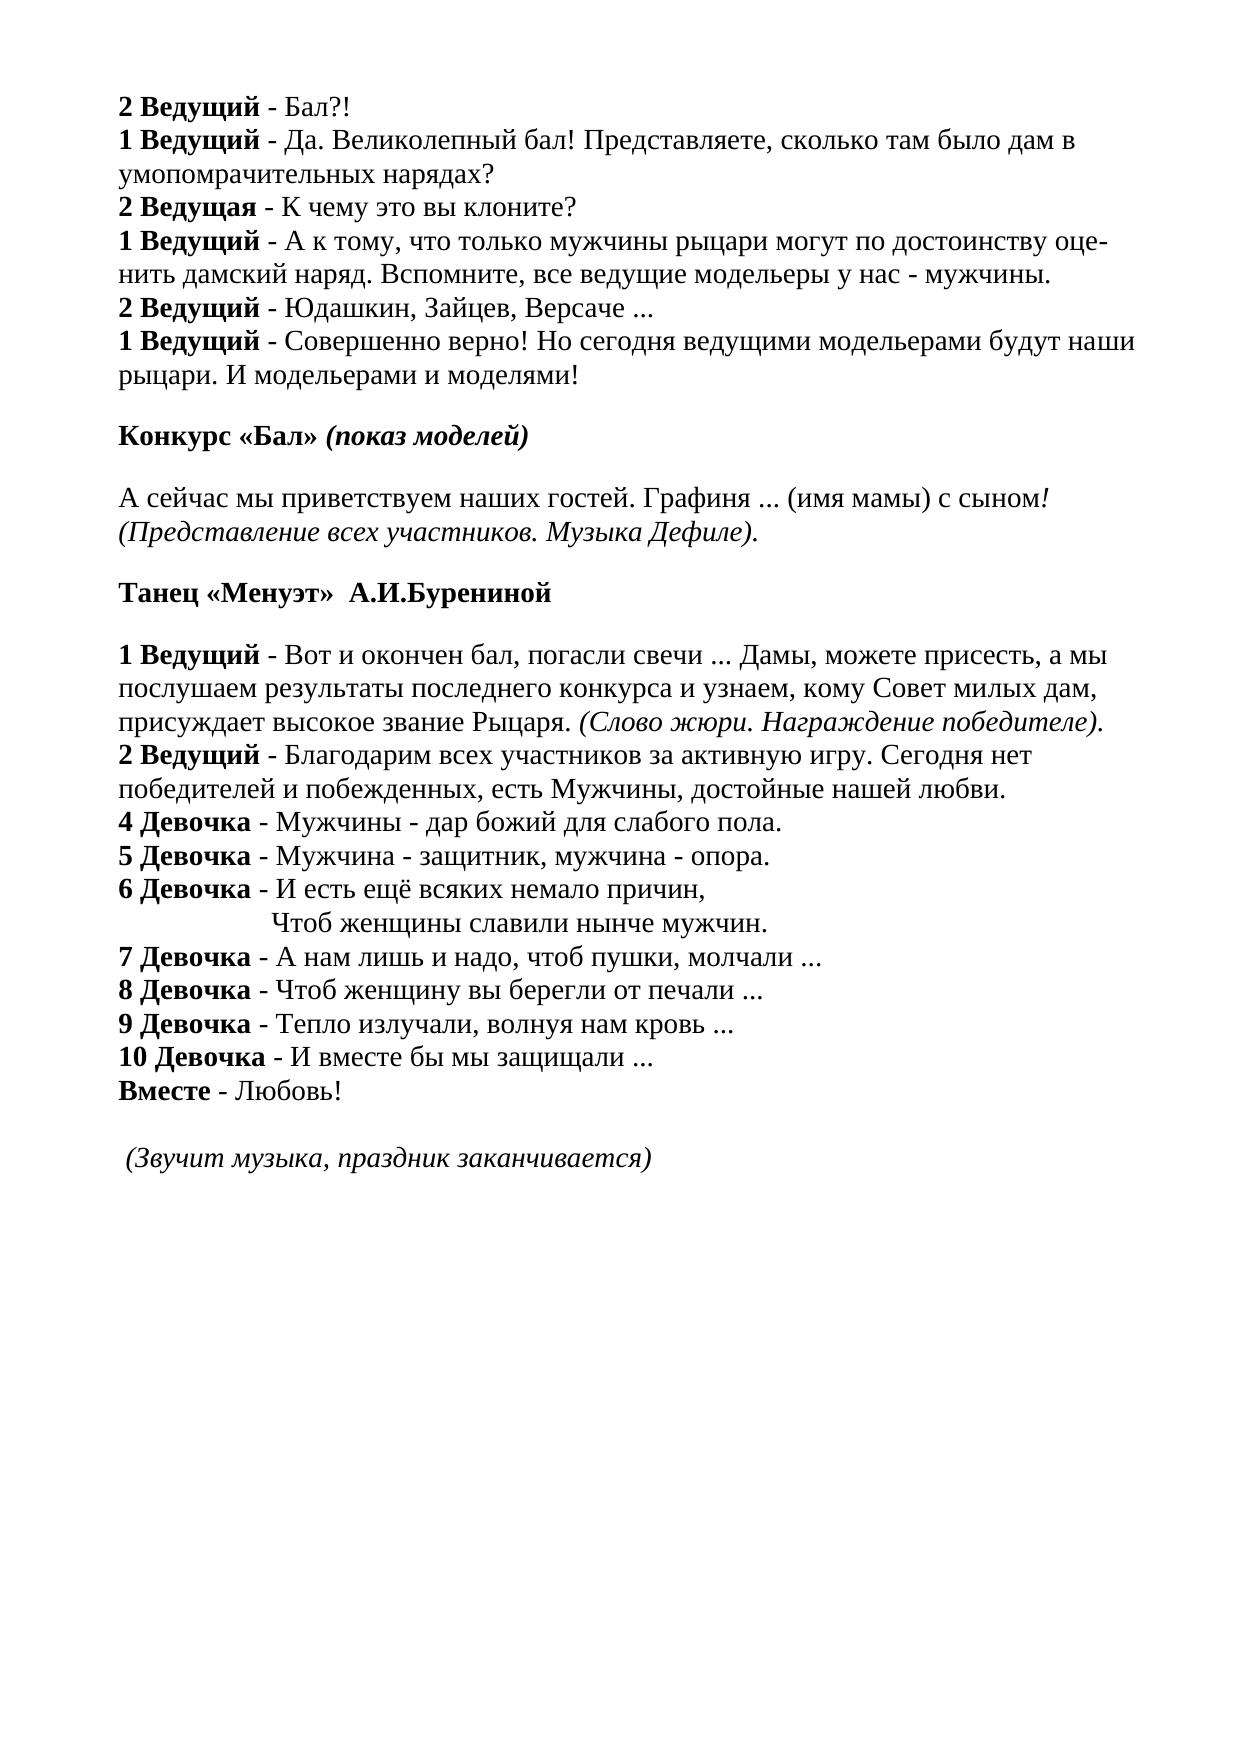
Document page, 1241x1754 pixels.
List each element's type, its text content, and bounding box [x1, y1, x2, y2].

text (Звучит музыка, праздник заканчивается) [118, 1140, 1152, 1173]
text А сейчас мы приветствуем наших гостей. Графиня ... (имя мамы) с сыном! (Представление всех участников. Музыка Дефиле). [118, 480, 1152, 575]
text 1 Ведущий - Вот и окончен бал, погасли свечи ... Дамы, можете присесть, а мы послушаем результаты последнего конкурса и узнаем, кому Совет милых дам, присуждает высокое звание Рыцаря. (Слово жюри. Награждение победителе). 2 Ведущий - Благодарим всех участников за активную игру. Сегодня нет победителей и побежденных, есть Мужчины, достойные нашей любви. 4 Девочка - Мужчины - дар божий для слабого пола. 5 Девочка - Мужчина - защитник, мужчина - опора. 6 Девочка - И есть ещё всяких немало причин, Чтоб женщины славили нынче мужчин. 7 Девочка - А нам лишь и надо, чтоб пушки, молчали ... 8 Девочка - Чтоб женщину вы берегли от печали ... 9 Девочка - Тепло излучали, волнуя нам кровь ... 10 Девочка - И вместе бы мы защищали ... Вместе - Любовь! [118, 637, 1152, 1106]
text Танец «Менуэт» А.И.Бурениной [118, 575, 1152, 637]
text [118, 89, 1152, 418]
text Конкурс «Бал» (показ моделей) [118, 418, 1152, 480]
